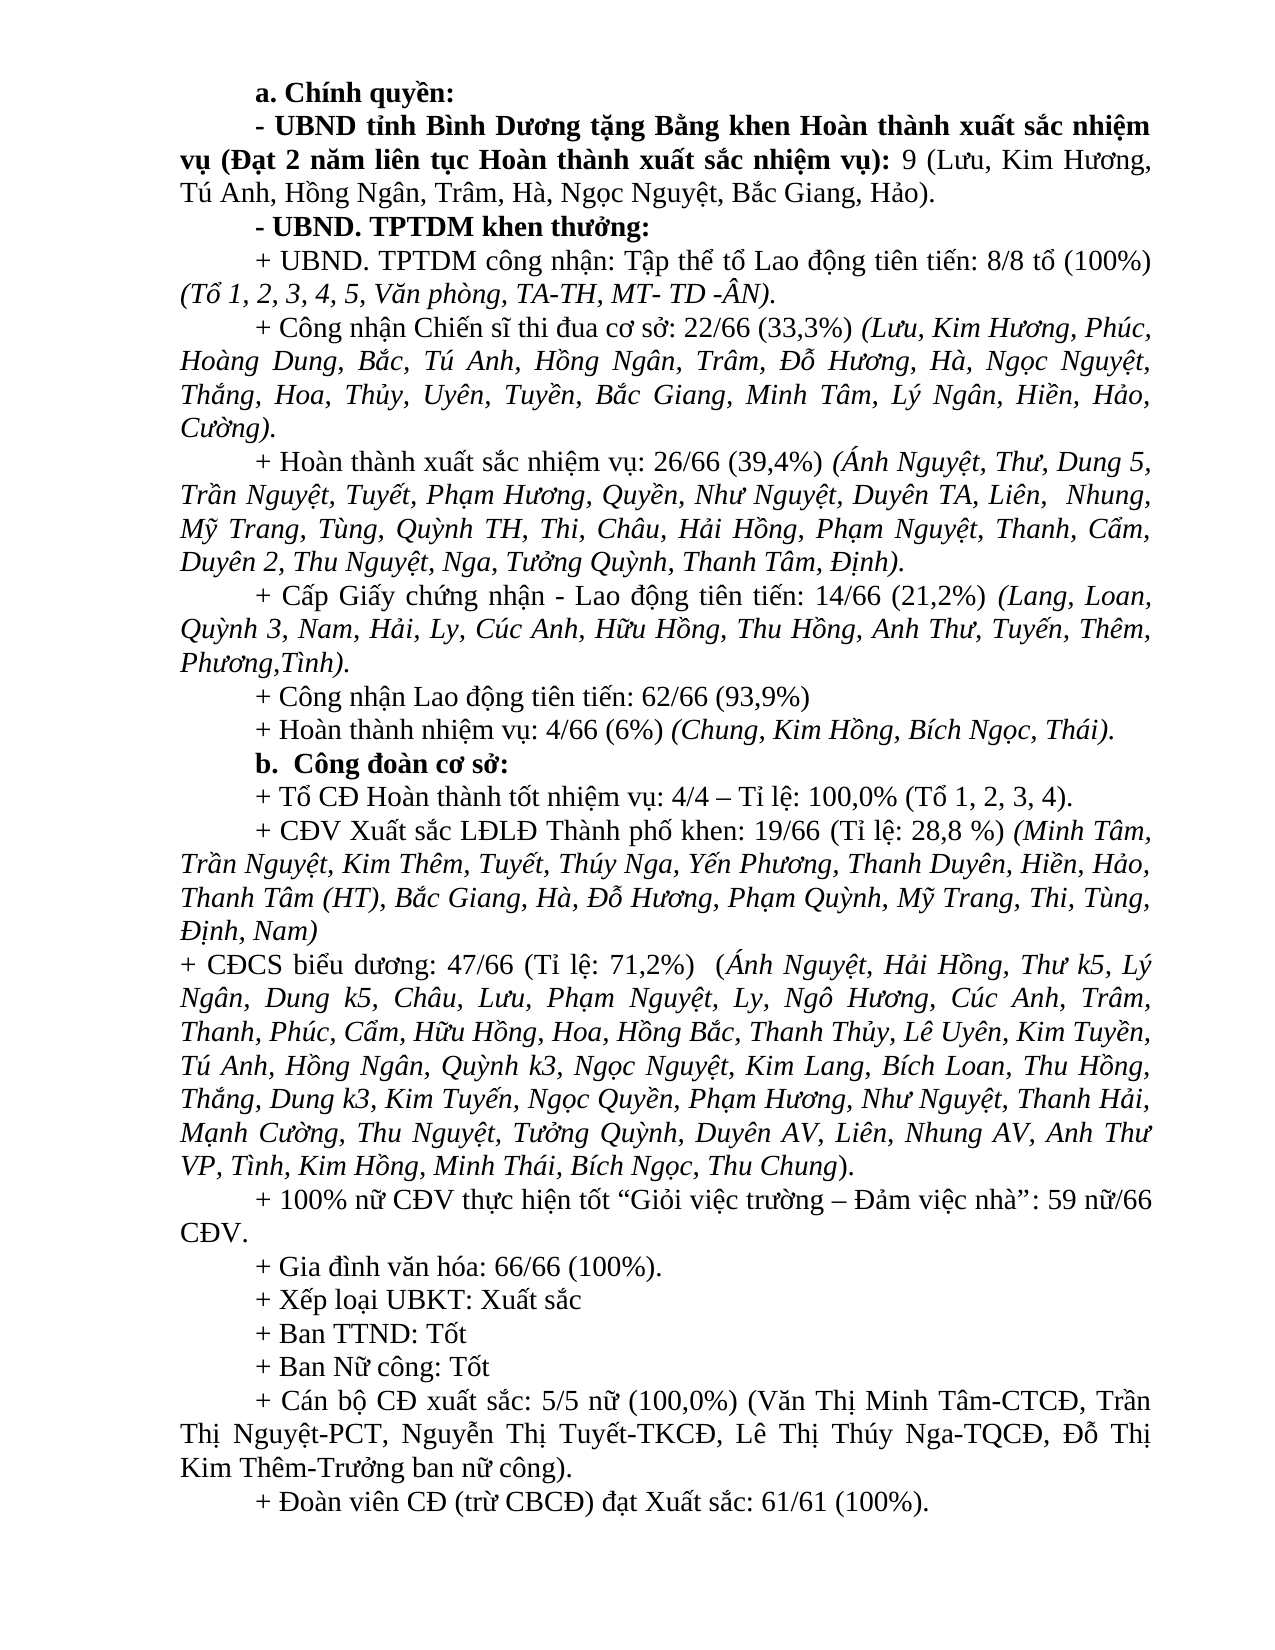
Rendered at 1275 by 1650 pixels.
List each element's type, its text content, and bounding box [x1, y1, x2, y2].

text + Cán bộ CĐ xuất sắc: 5/5 nữ (100,0%) (Văn Thị Minh Tâm-CTCĐ, Trần Thị Nguyệt-PCT, Nguyễn Thị Tuyết-TKCĐ, Lê Thị Thúy Nga-TQCĐ, Đỗ Thị Kim Thêm-Trưởng ban nữ công). [180, 1383, 1152, 1484]
text a. Chính quyền: [180, 75, 1152, 108]
text + 100% nữ CĐV thực hiện tốt “Giỏi việc trường – Đảm việc nhà”: 59 nữ/66 CĐV. [180, 1182, 1152, 1249]
text + UBND. TPTDM công nhận: Tập thể tổ Lao động tiên tiến: 8/8 tổ (100%) (Tổ 1, 2, 3, 4, 5, Văn phòng, TA-TH, MT- TD -ÂN). [180, 243, 1152, 310]
text + Ban TTND: Tốt [180, 1316, 1152, 1349]
text + Cấp Giấy chứng nhận - Lao động tiên tiến: 14/66 (21,2%) (Lang, Loan, Quỳnh 3, Nam, Hải, Ly, Cúc Anh, Hữu Hồng, Thu Hồng, Anh Thư, Tuyến, Thêm, Phương,Tình). [180, 578, 1152, 679]
text + Ban Nữ công: Tốt [180, 1349, 1152, 1383]
text - UBND tỉnh Bình Dương tặng Bằng khen Hoàn thành xuất sắc nhiệm vụ (Đạt 2 năm liên tục Hoàn thành xuất sắc nhiệm vụ): 9 (Lưu, Kim Hương, Tú Anh, Hồng Ngân, Trâm, Hà, Ngọc Nguyệt, Bắc Giang, Hảo). [180, 108, 1152, 209]
text + Công nhận Lao động tiên tiến: 62/66 (93,9%) [180, 679, 1152, 712]
text + CĐV Xuất sắc LĐLĐ Thành phố khen: 19/66 (Tỉ lệ: 28,8 %) (Minh Tâm, Trần Nguyệt, Kim Thêm, Tuyết, Thúy Nga, Yến Phương, Thanh Duyên, Hiền, Hảo, Thanh Tâm (HT), Bắc Giang, Hà, Đỗ Hương, Phạm Quỳnh, Mỹ Trang, Thi, Tùng, Định, Nam) [180, 813, 1152, 947]
text + Tổ CĐ Hoàn thành tốt nhiệm vụ: 4/4 – Tỉ lệ: 100,0% (Tổ 1, 2, 3, 4). [180, 779, 1152, 813]
text + CĐCS biểu dương: 47/66 (Tỉ lệ: 71,2%) (Ánh Nguyệt, Hải Hồng, Thư k5, Lý Ngân, Dung k5, Châu, Lưu, Phạm Nguyệt, Ly, Ngô Hương, Cúc Anh, Trâm, Thanh, Phúc, Cẩm, Hữu Hồng, Hoa, Hồng Bắc, Thanh Thủy, Lê Uyên, Kim Tuyền, Tú Anh, Hồng Ngân, Quỳnh k3, Ngọc Nguyệt, Kim Lang, Bích Loan, Thu Hồng, Thắng, Dung k3, Kim Tuyến, Ngọc Quyền, Phạm Hương, Như Nguyệt, Thanh Hải, Mạnh Cường, Thu Nguyệt, Tưởng Quỳnh, Duyên AV, Liên, Nhung AV, Anh Thư VP, Tình, Kim Hồng, Minh Thái, Bích Ngọc, Thu Chung). [180, 947, 1152, 1182]
text - UBND. TPTDM khen thưởng: [180, 209, 1152, 243]
text + Đoàn viên CĐ (trừ CBCĐ) đạt Xuất sắc: 61/61 (100%). [180, 1484, 1152, 1517]
text + Công nhận Chiến sĩ thi đua cơ sở: 22/66 (33,3%) (Lưu, Kim Hương, Phúc, Hoàng Dung, Bắc, Tú Anh, Hồng Ngân, Trâm, Đỗ Hương, Hà, Ngọc Nguyệt, Thắng, Hoa, Thủy, Uyên, Tuyền, Bắc Giang, Minh Tâm, Lý Ngân, Hiền, Hảo, Cường). [180, 310, 1152, 444]
text + Gia đình văn hóa: 66/66 (100%). [180, 1249, 1152, 1282]
text + Xếp loại UBKT: Xuất sắc [180, 1282, 1152, 1316]
text + Hoàn thành xuất sắc nhiệm vụ: 26/66 (39,4%) (Ánh Nguyệt, Thư, Dung 5, Trần Nguyệt, Tuyết, Phạm Hương, Quyền, Như Nguyệt, Duyên TA, Liên, Nhung, Mỹ Trang, Tùng, Quỳnh TH, Thi, Châu, Hải Hồng, Phạm Nguyệt, Thanh, Cẩm, Duyên 2, Thu Nguyệt, Nga, Tưởng Quỳnh, Thanh Tâm, Định). [180, 444, 1152, 578]
text + Hoàn thành nhiệm vụ: 4/66 (6%) (Chung, Kim Hồng, Bích Ngọc, Thái). [180, 712, 1152, 746]
text b. Công đoàn cơ sở: [180, 746, 1152, 779]
